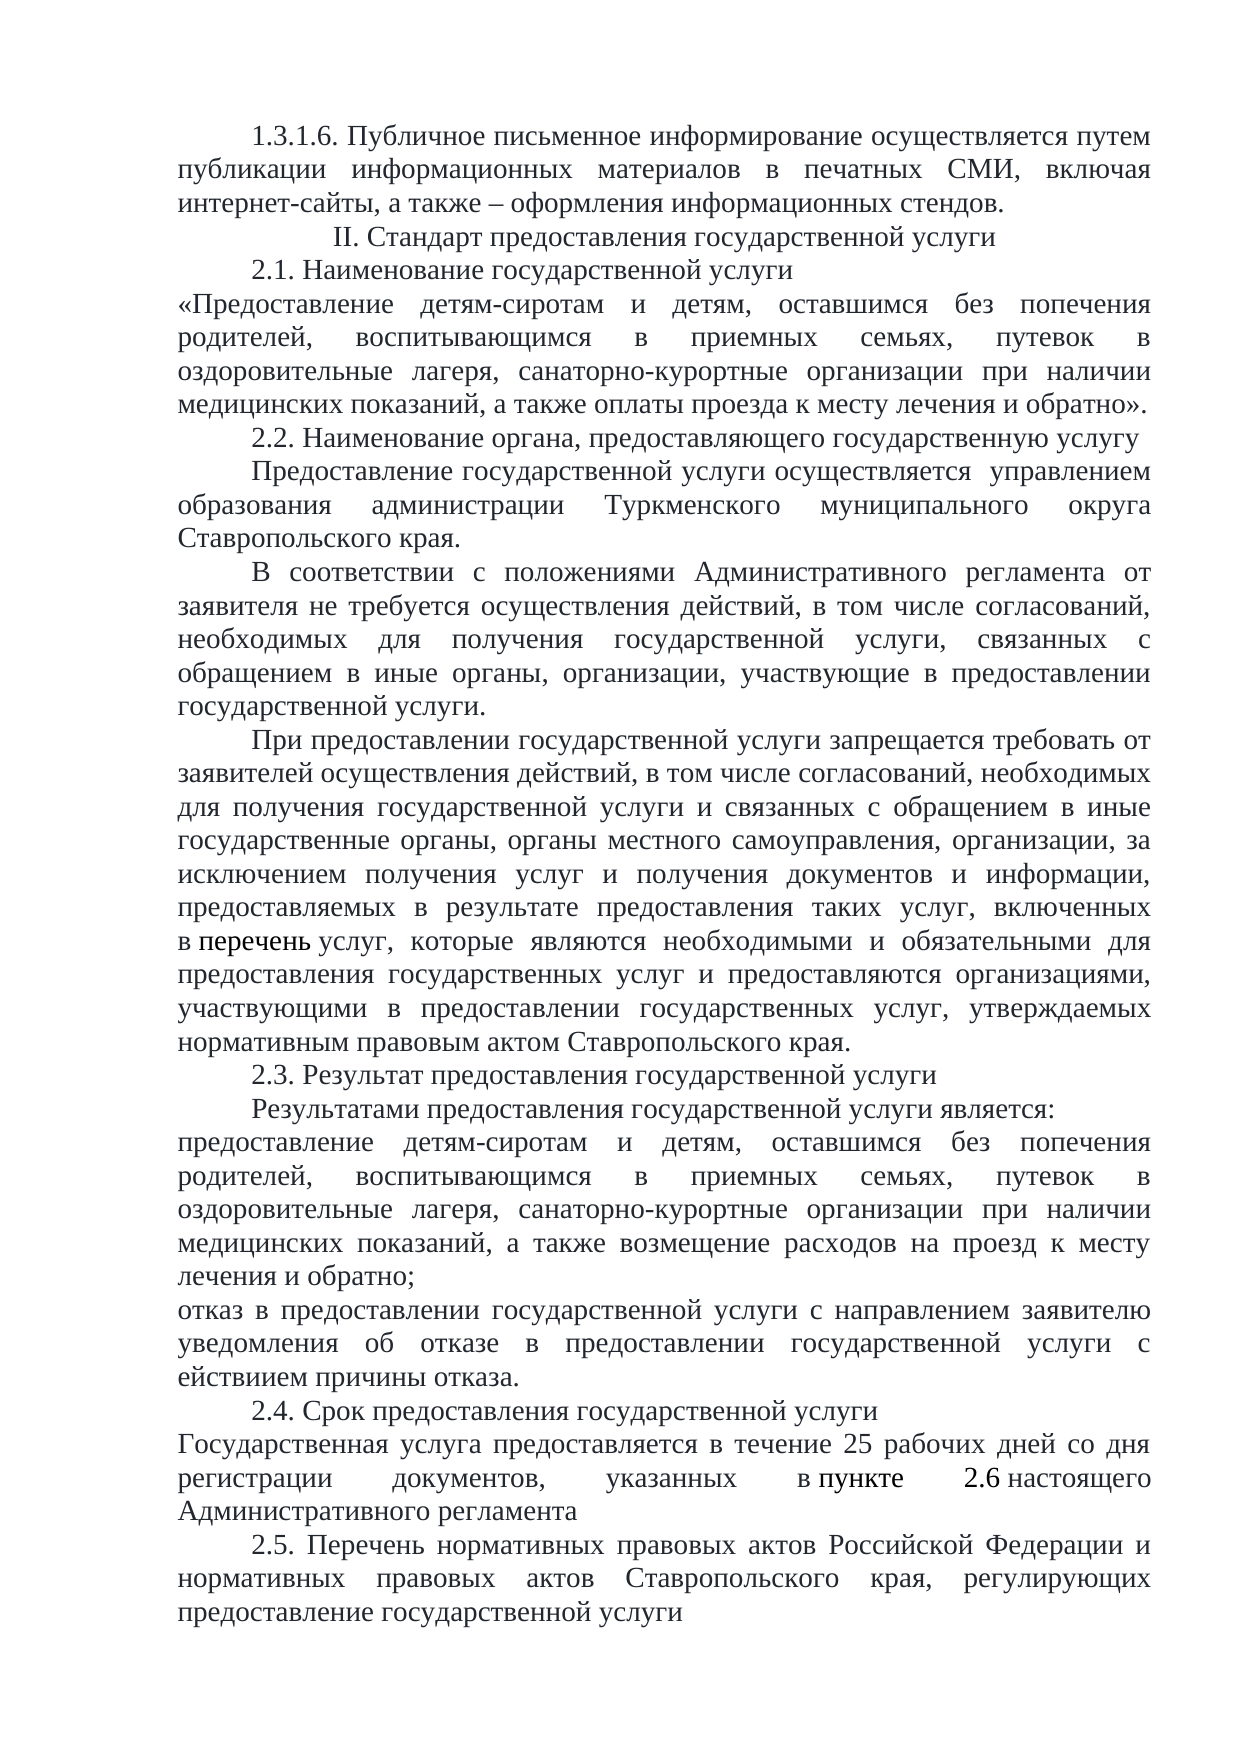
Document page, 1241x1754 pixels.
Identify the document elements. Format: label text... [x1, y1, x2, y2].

text «Предоставление детям-сиротам и детям, оставшимся без попечения родителей, воспитывающимся в приемных семьях, путевок в оздоровительные лагеря, санаторно-курортные организации при наличии медицинских показаний, а также оплаты проезда к месту лечения и обратно». [177, 286, 1152, 420]
text 2.1. Наименование государственной услуги [177, 252, 1152, 286]
text Предоставление государственной услуги осуществляется управлением образования администрации Туркменского муниципального округа Ставропольского края. [177, 453, 1152, 554]
text 2.5. Перечень нормативных правовых актов Российской Федерации и нормативных правовых актов Ставропольского края, регулирующих предоставление государственной услуги [177, 1527, 1152, 1627]
text 2.2. Наименование органа, предоставляющего государственную услугу [177, 420, 1152, 453]
text 2.3. Результат предоставления государственной услуги [177, 1057, 1152, 1091]
text предоставление детям-сиротам и детям, оставшимся без попечения родителей, воспитывающимся в приемных семьях, путевок в оздоровительные лагеря, санаторно-курортные организации при наличии медицинских показаний, а также возмещение расходов на проезд к месту лечения и обратно; [177, 1124, 1152, 1292]
text отказ в предоставлении государственной услуги с направлением заявителю уведомления об отказе в предоставлении государственной услуги с ействиием причины отказа. [177, 1292, 1152, 1393]
text При предоставлении государственной услуги запрещается требовать от заявителей осуществления действий, в том числе согласований, необходимых для получения государственной услуги и связанных с обращением в иные государственные органы, органы местного самоуправления, организации, за исключением получения услуг и получения документов и информации, предоставляемых в результате предоставления таких услуг, включенных в перечень услуг, которые являются необходимыми и обязательными для предоставления государственных услуг и предоставляются организациями, участвующими в предоставлении государственных услуг, утверждаемых нормативным правовым актом Ставропольского края. [177, 722, 1152, 1057]
text В соответствии с положениями Административного регламента от заявителя не требуется осуществления действий, в том числе согласований, необходимых для получения государственной услуги, связанных с обращением в иные органы, организации, участвующие в предоставлении государственной услуги. [177, 554, 1152, 722]
text 2.4. Срок предоставления государственной услуги [177, 1393, 1152, 1426]
text 1.3.1.6. Публичное письменное информирование осуществляется путем публикации информационных материалов в печатных СМИ, включая интернет-сайты, а также – оформления информационных стендов. [177, 118, 1152, 219]
text Государственная услуга предоставляется в течение 25 рабочих дней со дня регистрации документов, указанных в пункте 2.6 настоящего Административного регламента [177, 1426, 1152, 1527]
text Результатами предоставления государственной услуги является: [177, 1091, 1152, 1124]
text II. Стандарт предоставления государственной услуги [177, 219, 1152, 252]
